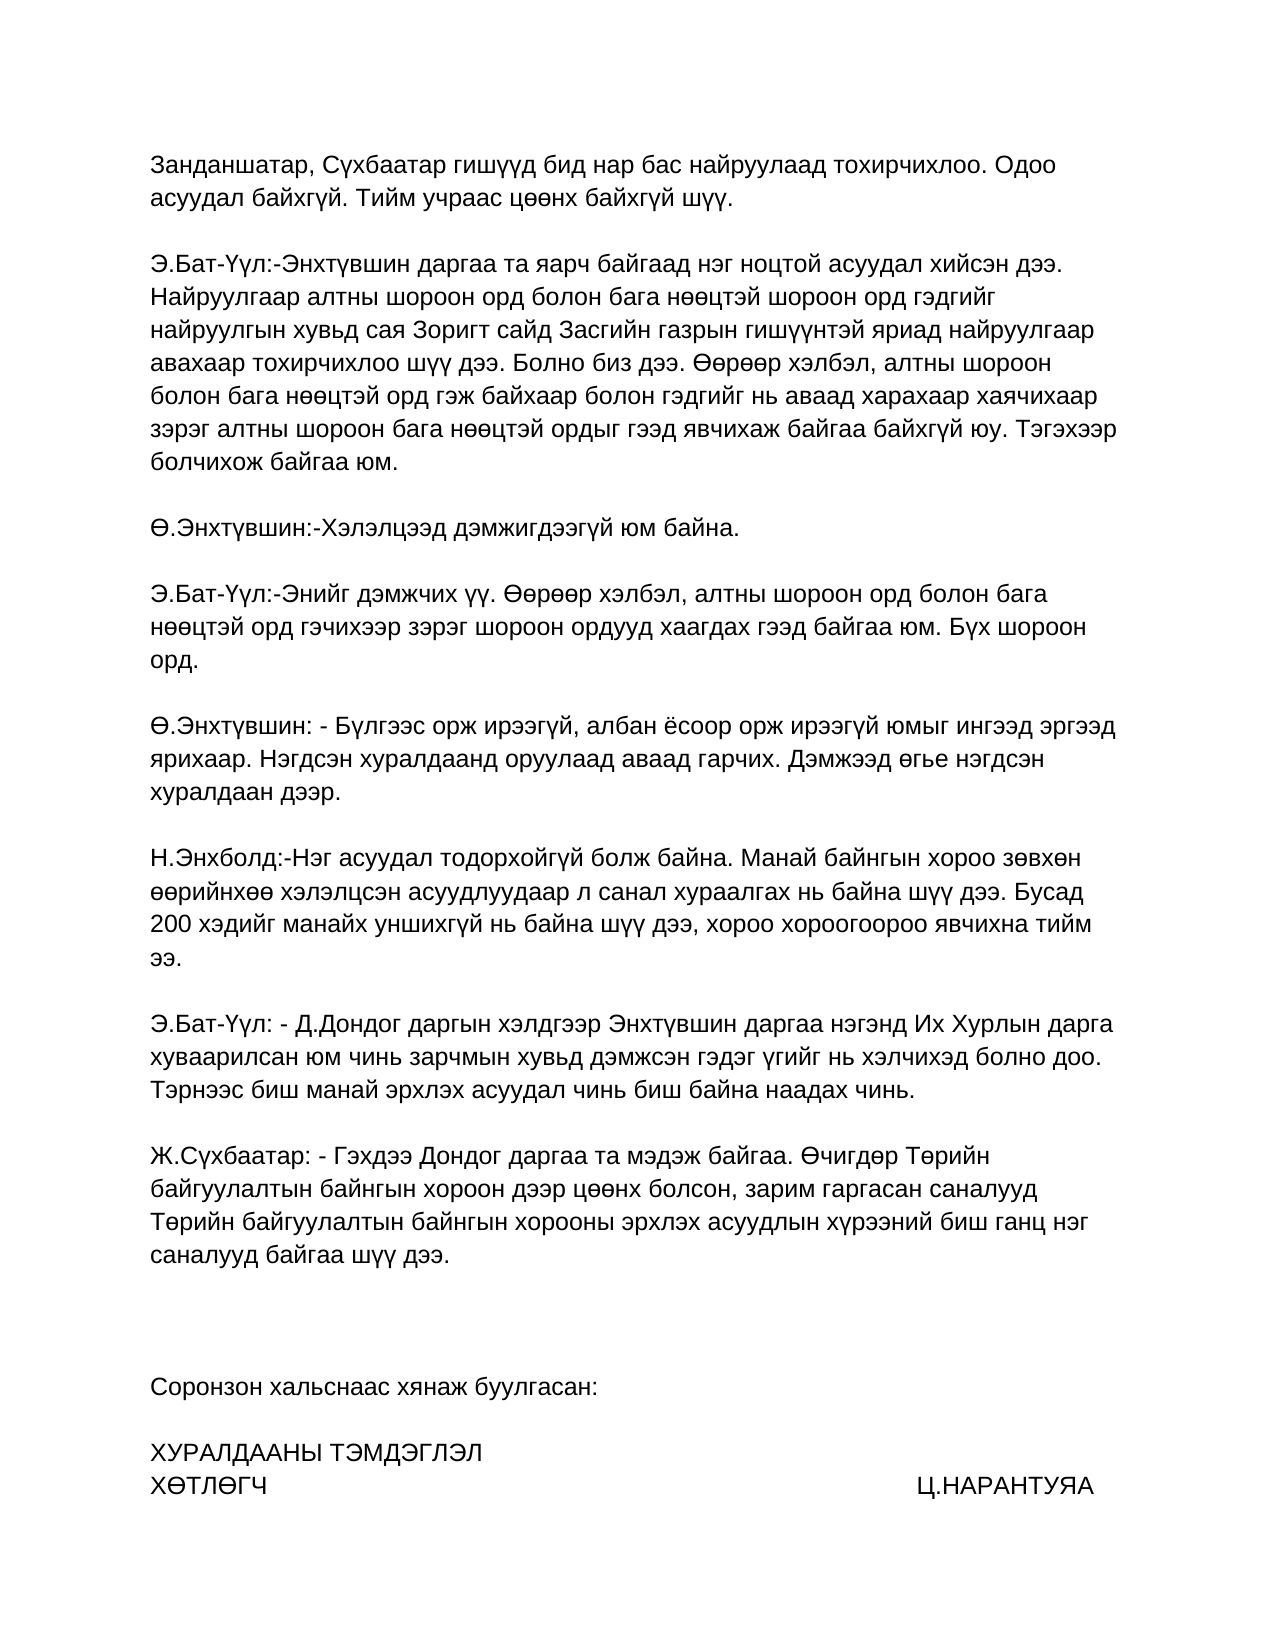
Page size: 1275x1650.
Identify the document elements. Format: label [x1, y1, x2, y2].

text [150, 150, 1125, 1499]
